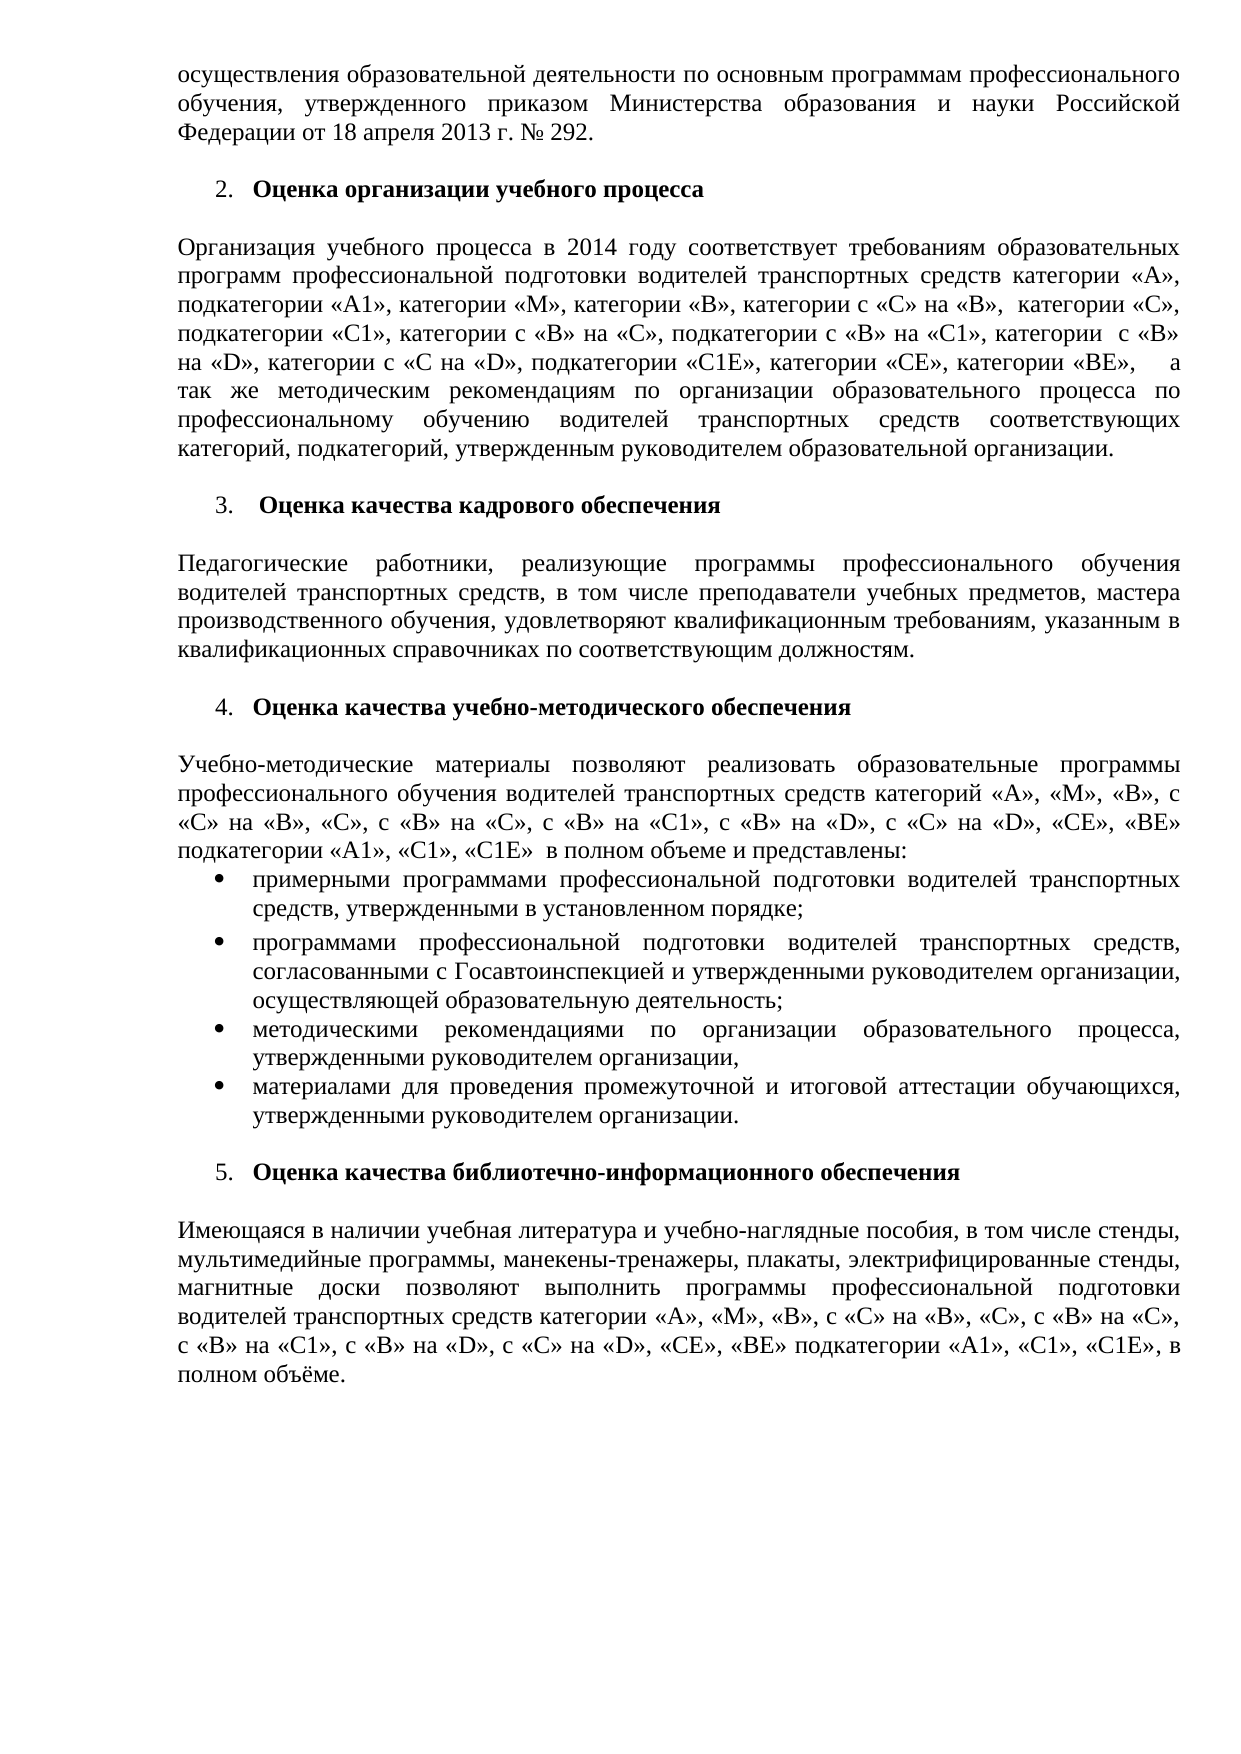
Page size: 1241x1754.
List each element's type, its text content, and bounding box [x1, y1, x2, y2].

list Оценка качества учебно-методического обеспечения [215, 692, 1181, 720]
list материалами для проведения промежуточной и итоговой аттестации обучающихся, утвержденными руководителем организации. [215, 1071, 1181, 1129]
list Оценка качества библиотечно-информационного обеспечения [215, 1157, 1181, 1186]
list Оценка качества кадрового обеспечения [215, 490, 1181, 519]
text Учебно-методические материалы позволяют реализовать образовательные программы профессионального обучения водителей транспортных средств категорий «А», «М», «В», с «С» на «В», «С», с «В» на «С», с «В» на «С1», с «В» на «D», с «С» на «D», «СЕ», «ВЕ» подкатегории «А1», «С1», «С1Е» в полном объеме и представлены: [177, 749, 1181, 864]
list методическими рекомендациями по организации образовательного процесса, утвержденными руководителем организации, [215, 1014, 1181, 1071]
list примерными программами профессиональной подготовки водителей транспортных средств, утвержденными в установленном порядке; [215, 864, 1181, 922]
text Имеющаяся в наличии учебная литература и учебно-наглядные пособия, в том числе стенды, мультимедийные программы, манекены-тренажеры, плакаты, электрифицированные стенды, магнитные доски позволяют выполнить программы профессиональной подготовки водителей транспортных средств категории «А», «М», «В», с «С» на «В», «С», с «В» на «С», с «В» на «С1», с «В» на «D», с «С» на «D», «СЕ», «ВЕ» подкатегории «А1», «С1», «С1Е», в полном объёме. [177, 1215, 1181, 1387]
list Оценка организации учебного процесса [215, 174, 1181, 203]
text Организация учебного процесса в 2014 году соответствует требованиям образовательных программ профессиональной подготовки водителей транспортных средств категории «А», подкатегории «А1», категории «М», категории «В», категории с «С» на «В», категории «С», подкатегории «С1», категории с «В» на «С», подкатегории с «В» на «С1», категории с «В» на «D», категории с «С на «D», подкатегории «С1Е», категории «СЕ», категории «ВЕ», а так же методическим рекомендациям по организации образовательного процесса по профессиональному обучению водителей транспортных средств соответствующих категорий, подкатегорий, утвержденным руководителем образовательной организации. [177, 232, 1181, 462]
text Педагогические работники, реализующие программы профессионального обучения водителей транспортных средств, в том числе преподаватели учебных предметов, мастера производственного обучения, удовлетворяют квалификационным требованиям, указанным в квалификационных справочниках по соответствующим должностям. [177, 548, 1181, 663]
list программами профессиональной подготовки водителей транспортных средств, согласованными с Госавтоинспекцией и утвержденными руководителем организации, осуществляющей образовательную деятельность; [215, 927, 1181, 1014]
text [177, 59, 1181, 145]
